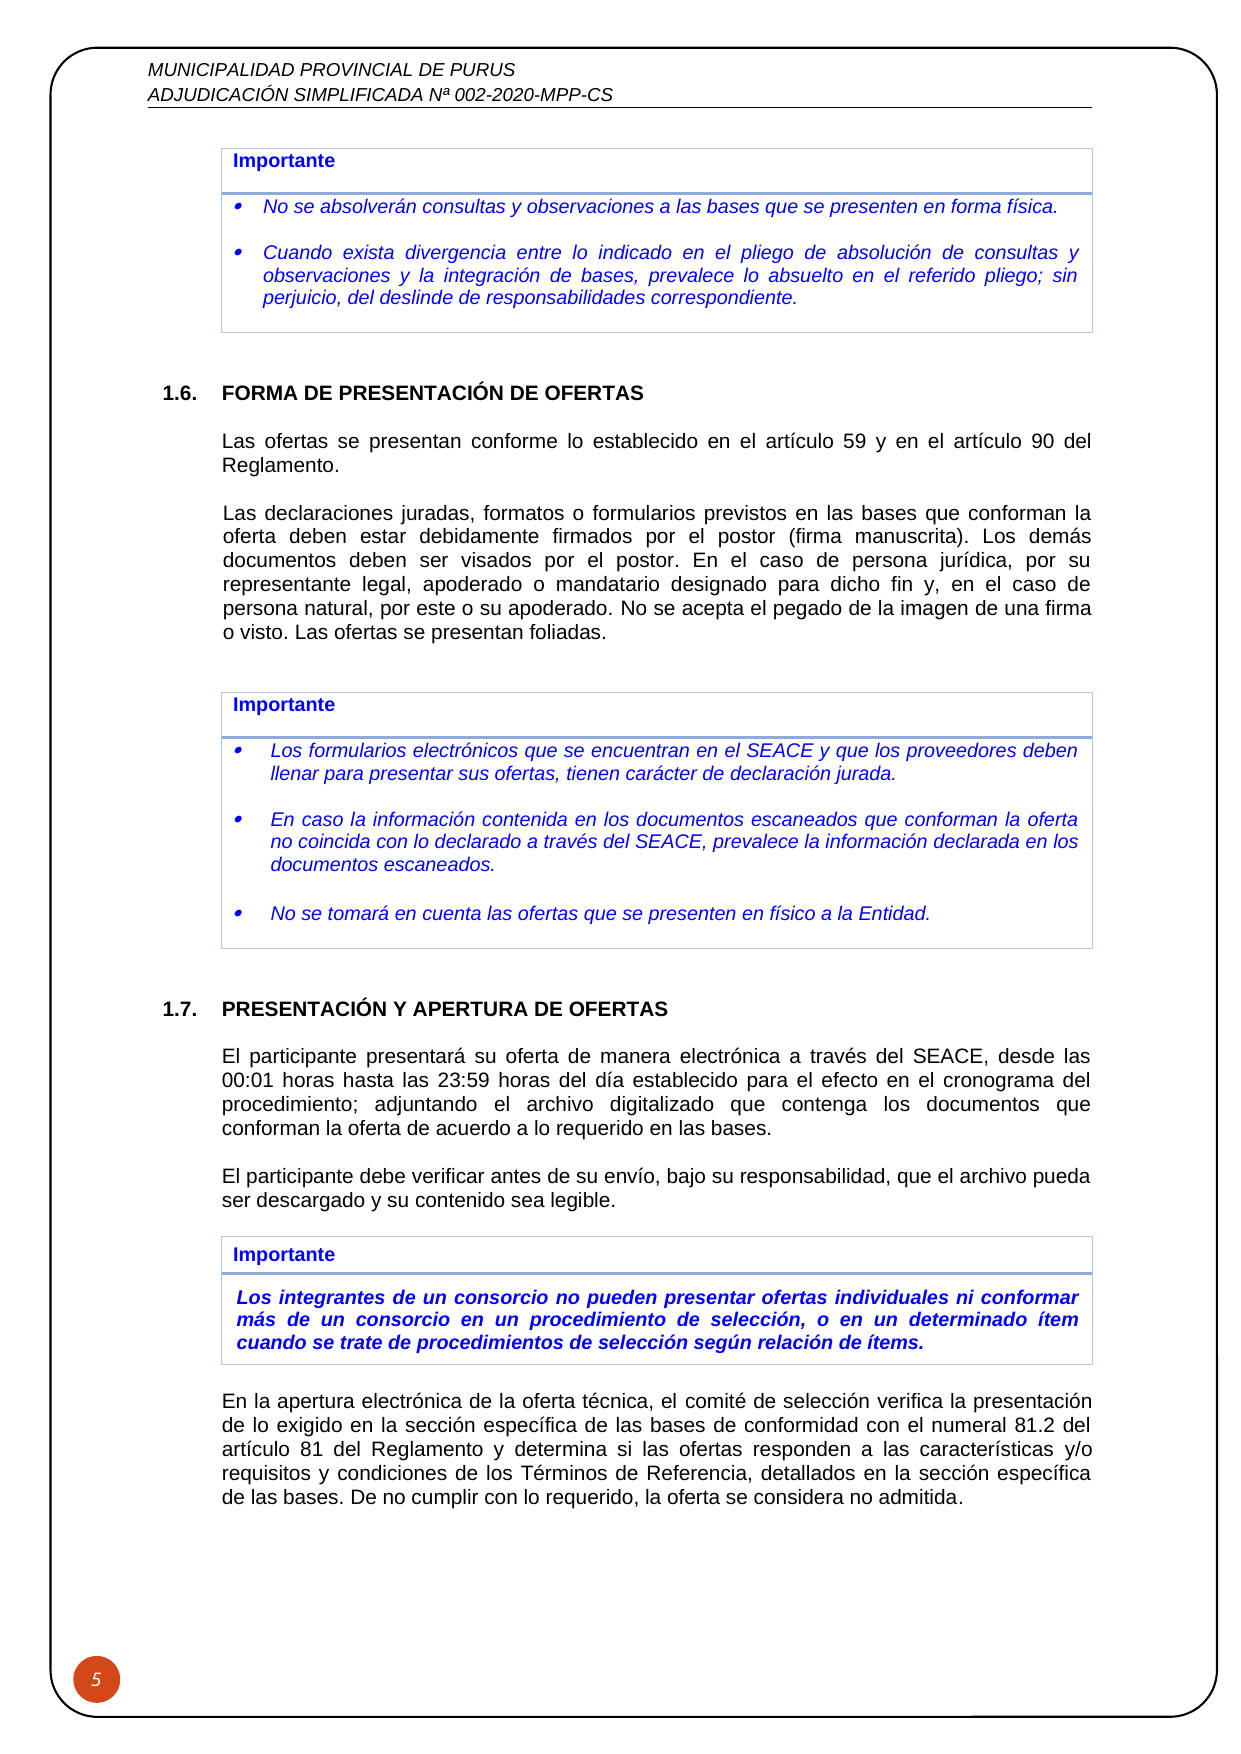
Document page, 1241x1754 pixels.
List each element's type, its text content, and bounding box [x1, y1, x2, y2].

text Las ofertas se presentan conforme lo establecido en el artículo 59 y en el artículo 90 del Reglamento. [222, 428, 1092, 476]
table_cell Los formularios electrónicos que se encuentran en el SEACE y que los proveedores deben llenar para presentar sus ofertas, tienen carácter de declaración jurada. En caso la información contenida en los documentos escaneados que conforman la oferta no coincida con lo declarado a través del SEACE, prevalece la información declarada en los documentos escaneados. No se tomará en cuenta las ofertas que se presenten en físico a la Entidad. [222, 739, 1092, 947]
text El participante presentará su oferta de manera electrónica a través del SEACE, desde las 00:01 horas hasta las 23:59 horas del día establecido para el efecto en el cronograma del procedimiento; adjuntando el archivo digitalizado que contenga los documentos que conforman la oferta de acuerdo a lo requerido en las bases. [222, 1044, 1092, 1140]
table_header Importante [222, 1237, 1092, 1272]
text En la apertura electrónica de la oferta técnica, el comité de selección verifica la presentación de lo exigido en la sección específica de las bases de conformidad con el numeral 81.2 del artículo 81 del Reglamento y determina si las ofertas responden a las características y/o requisitos y condiciones de los Términos de Referencia, detallados en la sección específica de las bases. De no cumplir con lo requerido, la oferta se considera no admitida. [222, 1389, 1092, 1509]
list PRESENTACIÓN Y APERTURA DE OFERTAS [162, 996, 1092, 1020]
table_header Importante [222, 693, 1092, 736]
table_header Importante [222, 149, 1092, 192]
list Las declaraciones juradas, formatos o formularios previstos en las bases que conforman la oferta deben estar debidamente firmados por el postor (firma manuscrita). Los demás documentos deben ser visados por el postor. En el caso de persona jurídica, por su representante legal, apoderado o mandatario designado para dicho fin y, en el caso de persona natural, por este o su apoderado. No se acepta el pegado de la imagen de una firma o visto. Las ofertas se presentan foliadas. [223, 500, 1092, 644]
table_cell No se absolverán consultas y observaciones a las bases que se presenten en forma física. Cuando exista divergencia entre lo indicado en el pliego de absolución de consultas y observaciones y la integración de bases, prevalece lo absuelto en el referido pliego; sin perjuicio, del deslinde de responsabilidades correspondiente. [222, 195, 1092, 332]
text El participante debe verificar antes de su envío, bajo su responsabilidad, que el archivo pueda ser descargado y su contenido sea legible. [222, 1164, 1092, 1212]
table_cell Los integrantes de un consorcio no pueden presentar ofertas individuales ni conformar más de un consorcio en un procedimiento de selección, o en un determinado ítem cuando se trate de procedimientos de selección según relación de ítems. [222, 1275, 1092, 1364]
list FORMA DE PRESENTACIÓN DE OFERTAS [162, 381, 1092, 404]
